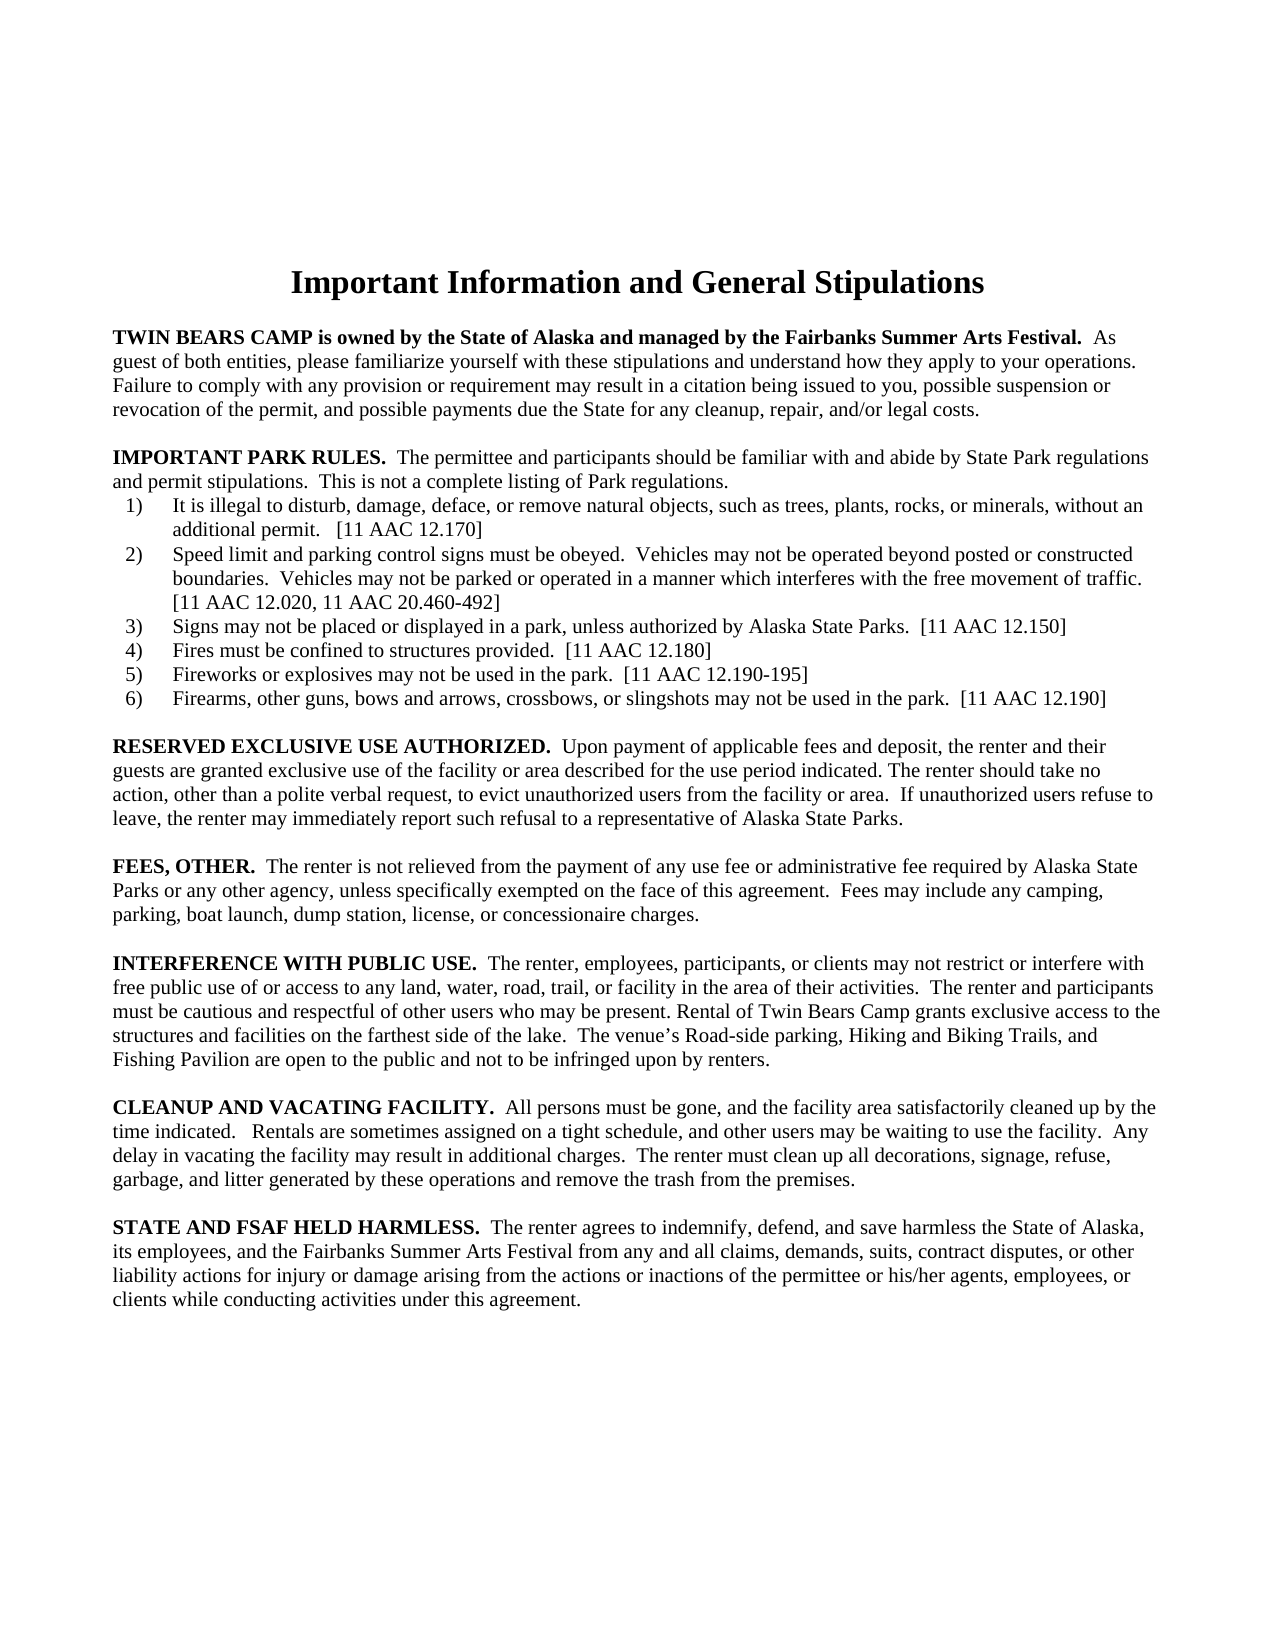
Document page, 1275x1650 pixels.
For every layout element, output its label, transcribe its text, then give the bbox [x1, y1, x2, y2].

text TWIN BEARS CAMP is owned by the State of Alaska and managed by the Fairbanks Summer Arts Festival. As guest of both entities, please familiarize yourself with these stipulations and understand how they apply to your operations. Failure to comply with any provision or requirement may result in a citation being issued to you, possible suspension or revocation of the permit, and possible payments due the State for any cleanup, repair, and/or legal costs. [112, 325, 1162, 421]
text INTERFERENCE WITH PUBLIC USE. The renter, employees, participants, or clients may not restrict or interfere with free public use of or access to any land, water, road, trail, or facility in the area of their activities. The renter and participants must be cautious and respectful of other users who may be present. Rental of Twin Bears Camp grants exclusive access to the structures and facilities on the farthest side of the lake. The venue’s Road-side parking, Hiking and Biking Trails, and Fishing Pavilion are open to the public and not to be infringed upon by renters. [112, 951, 1162, 1071]
text CLEANUP AND VACATING FACILITY. All persons must be gone, and the facility area satisfactorily cleaned up by the time indicated. Rentals are sometimes assigned on a tight schedule, and other users may be waiting to use the facility. Any delay in vacating the facility may result in additional charges. The renter must clean up all decorations, signage, refuse, garbage, and litter generated by these operations and remove the trash from the premises. [112, 1095, 1162, 1191]
text STATE AND FSAF HELD HARMLESS. The renter agrees to indemnify, defend, and save harmless the State of Alaska, its employees, and the Fairbanks Summer Arts Festival from any and all claims, demands, suits, contract disputes, or other liability actions for injury or damage arising from the actions or inactions of the permittee or his/her agents, employees, or clients while conducting activities under this agreement. [112, 1215, 1162, 1311]
text IMPORTANT PARK RULES. The permittee and participants should be familiar with and abide by State Park regulations and permit stipulations. This is not a complete listing of Park regulations. [112, 445, 1162, 493]
list Firearms, other guns, bows and arrows, crossbows, or slingshots may not be used in the park. [11 AAC 12.190] [142, 686, 1162, 710]
text RESERVED EXCLUSIVE USE AUTHORIZED. Upon payment of applicable fees and deposit, the renter and their guests are granted exclusive use of the facility or area described for the use period indicated. The renter should take no action, other than a polite verbal request, to evict unauthorized users from the facility or area. If unauthorized users refuse to leave, the renter may immediately report such refusal to a representative of Alaska State Parks. [112, 734, 1162, 830]
text FEES, OTHER. The renter is not relieved from the payment of any use fee or administrative fee required by Alaska State Parks or any other agency, unless specifically exempted on the face of this agreement. Fees may include any camping, parking, boat launch, dump station, license, or concessionaire charges. [112, 854, 1162, 926]
text Important Information and General Stipulations [112, 262, 1162, 301]
list Speed limit and parking control signs must be obeyed. Vehicles may not be operated beyond posted or constructed boundaries. Vehicles may not be parked or operated in a manner which interferes with the free movement of traffic. [11 AAC 12.020, 11 AAC 20.460-492] [142, 541, 1162, 614]
list Fireworks or explosives may not be used in the park. [11 AAC 12.190-195] [142, 662, 1162, 686]
list It is illegal to disturb, damage, deface, or remove natural objects, such as trees, plants, rocks, or minerals, without an additional permit. [11 AAC 12.170] [142, 493, 1162, 541]
list Fires must be confined to structures provided. [11 AAC 12.180] [142, 638, 1162, 662]
list Signs may not be placed or displayed in a park, unless authorized by Alaska State Parks. [11 AAC 12.150] [142, 614, 1162, 638]
